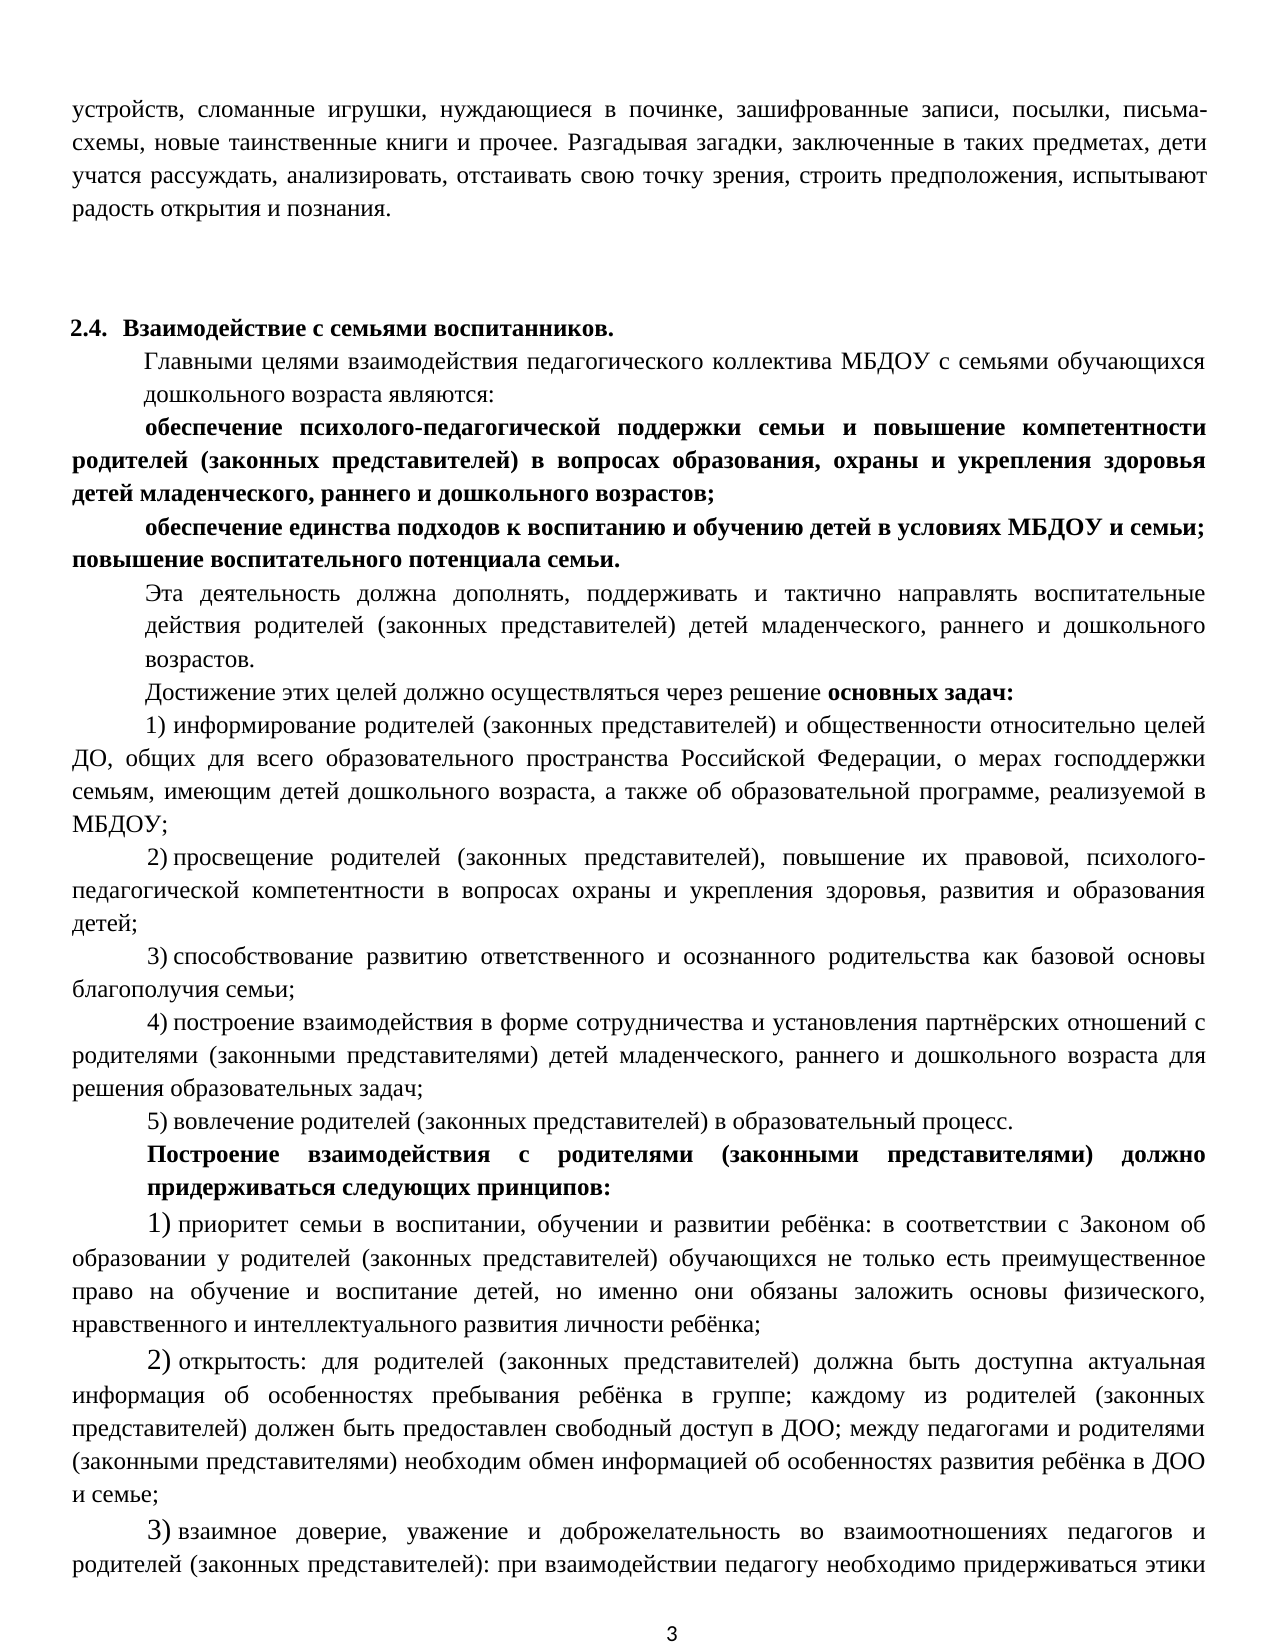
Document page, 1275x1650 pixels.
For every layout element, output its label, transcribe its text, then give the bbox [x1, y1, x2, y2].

text обеспечение единства подходов к воспитанию и обучению детей в условиях МБДОУ и семьи; повышение воспитательного потенциала семьи. [72, 512, 1207, 573]
list открытость: для родителей (законных представителей) должна быть доступна актуальная информация об особенностях пребывания ребёнка в группе; каждому из родителей (законных представителей) должен быть предоставлен свободный доступ в ДОО; между педагогами и родителями (законными представителями) необходим обмен информацией об особенностях развития ребёнка в ДОО и семье; [72, 1342, 1207, 1507]
list построение взаимодействия в форме сотрудничества и установления партнёрских отношений с родителями (законными представителями) детей младенческого, раннего и дошкольного возраста для решения образовательных задач; [72, 1007, 1207, 1102]
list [72, 1512, 1207, 1578]
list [72, 94, 1209, 222]
text Достижение этих целей должно осуществляться через решение основных задач: [145, 677, 1209, 705]
list способствование развитию ответственного и осознанного родительства как базовой основы благополучия семьи; [72, 941, 1207, 1003]
text обеспечение психолого-педагогической поддержки семьи и повышение компетентности родителей (законных представителей) в вопросах образования, охраны и укрепления здоровья детей младенческого, раннего и дошкольного возрастов; [72, 412, 1207, 507]
text Главными целями взаимодействия педагогического коллектива МБДОУ с семьями обучающихся дошкольного возраста являются: [143, 346, 1207, 408]
list информирование родителей (законных представителей) и общественности относительно целей ДО, общих для всего образовательного пространства Российской Федерации, о мерах господдержки семьям, имеющим детей дошкольного возраста, а также об образовательной программе, реализуемой в МБДОУ; [72, 710, 1207, 837]
text Построение взаимодействия с родителями (законными представителями) должно придерживаться следующих принципов: [147, 1139, 1207, 1201]
list Взаимодействие с семьями воспитанников. [70, 313, 1209, 342]
text Эта деятельность должна дополнять, поддерживать и тактично направлять воспитательные действия родителей (законных представителей) детей младенческого, раннего и дошкольного возрастов. [145, 578, 1207, 672]
list вовлечение родителей (законных представителей) в образовательный процесс. [72, 1106, 1207, 1135]
list просвещение родителей (законных представителей), повышение их правовой, психолого-педагогической компетентности в вопросах охраны и укрепления здоровья, развития и образования детей; [72, 842, 1207, 937]
list приоритет семьи в воспитании, обучении и развитии ребёнка: в соответствии с Законом об образовании у родителей (законных представителей) обучающихся не только есть преимущественное право на обучение и воспитание детей, но именно они обязаны заложить основы физического, нравственного и интеллектуального развития личности ребёнка; [72, 1205, 1207, 1338]
